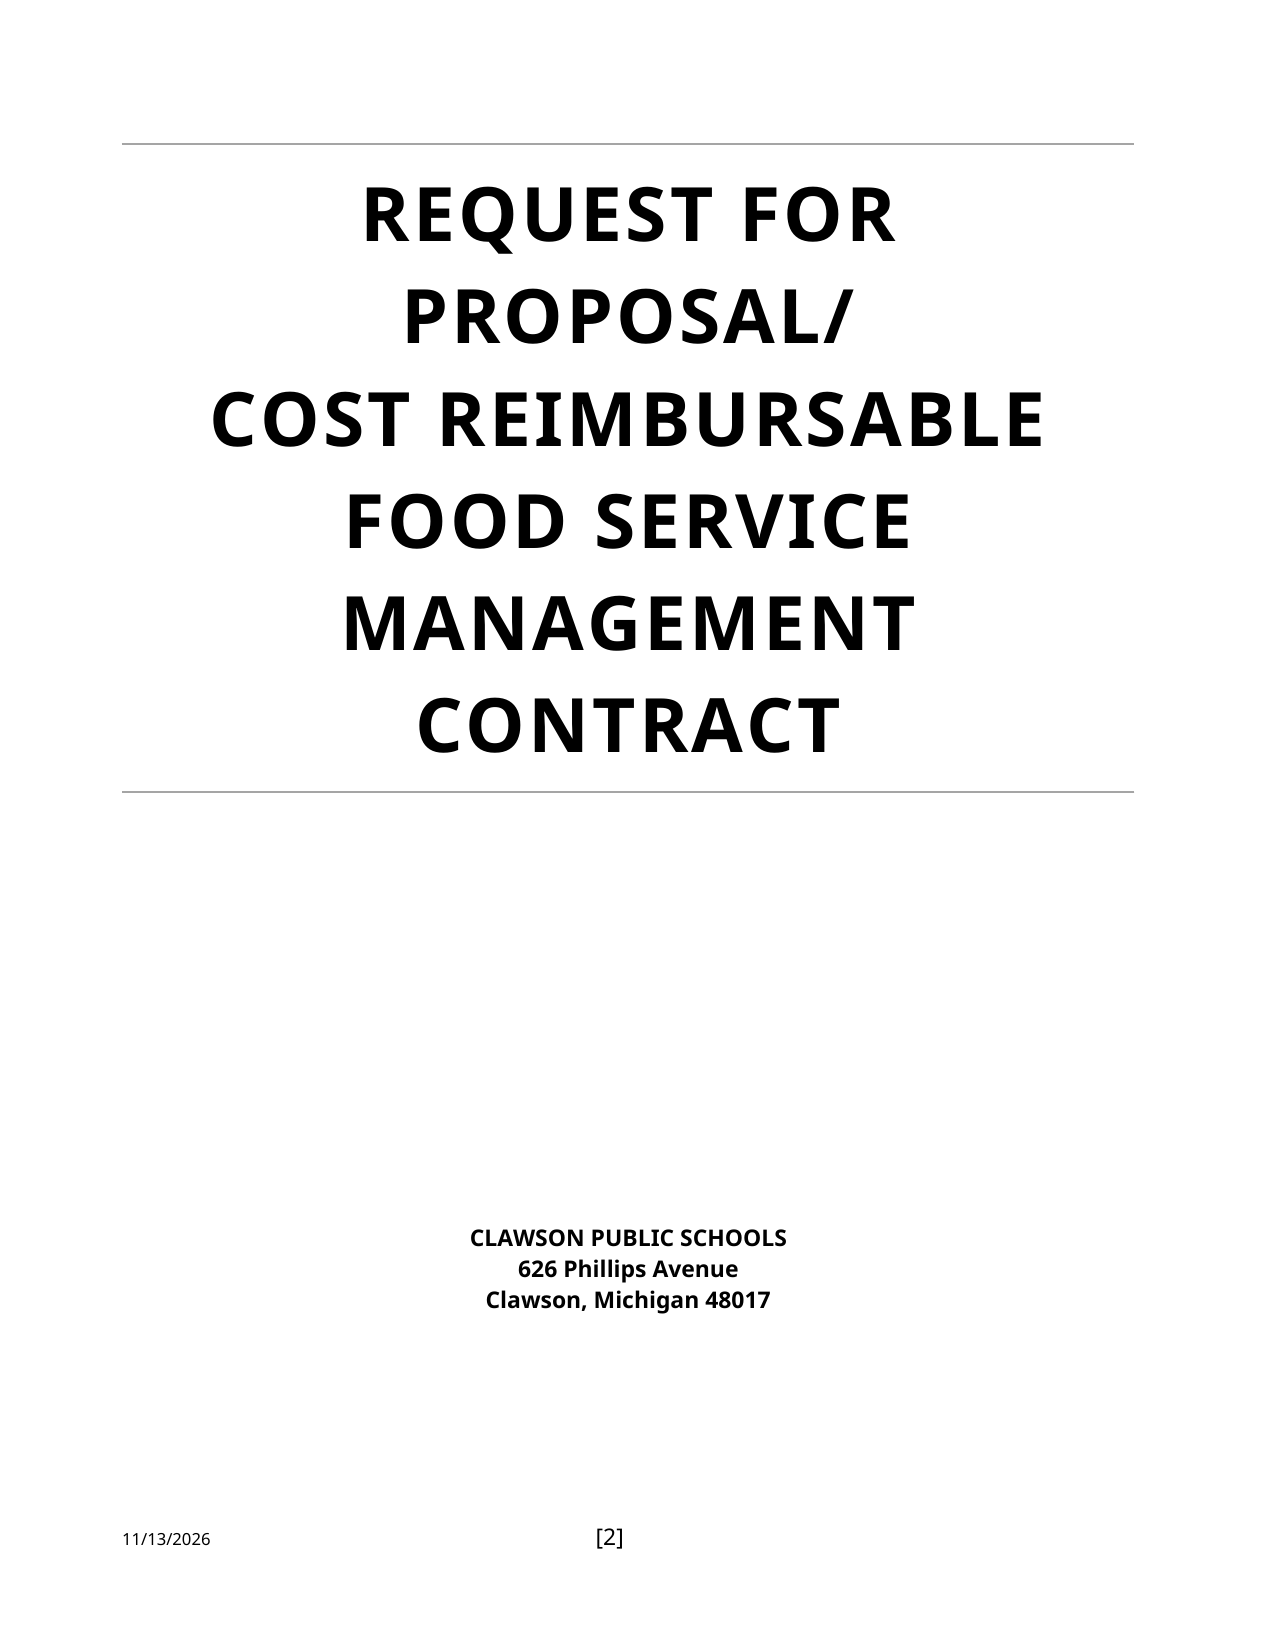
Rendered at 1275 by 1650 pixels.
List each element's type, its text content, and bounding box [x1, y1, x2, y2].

title COST REIMBURSABLE [122, 366, 1134, 468]
text 626 Phillips Avenue [122, 1253, 1134, 1284]
title CONTRACT [122, 654, 1134, 791]
title MANAGEMENT [122, 570, 1134, 654]
title REQUEST FOR PROPOSAL/ [122, 145, 1134, 366]
text Clawson, Michigan 48017 [122, 1284, 1134, 1316]
text CLAWSON PUBLIC SCHOOLS [122, 1222, 1134, 1253]
title FOOD SERVICE [122, 468, 1134, 570]
